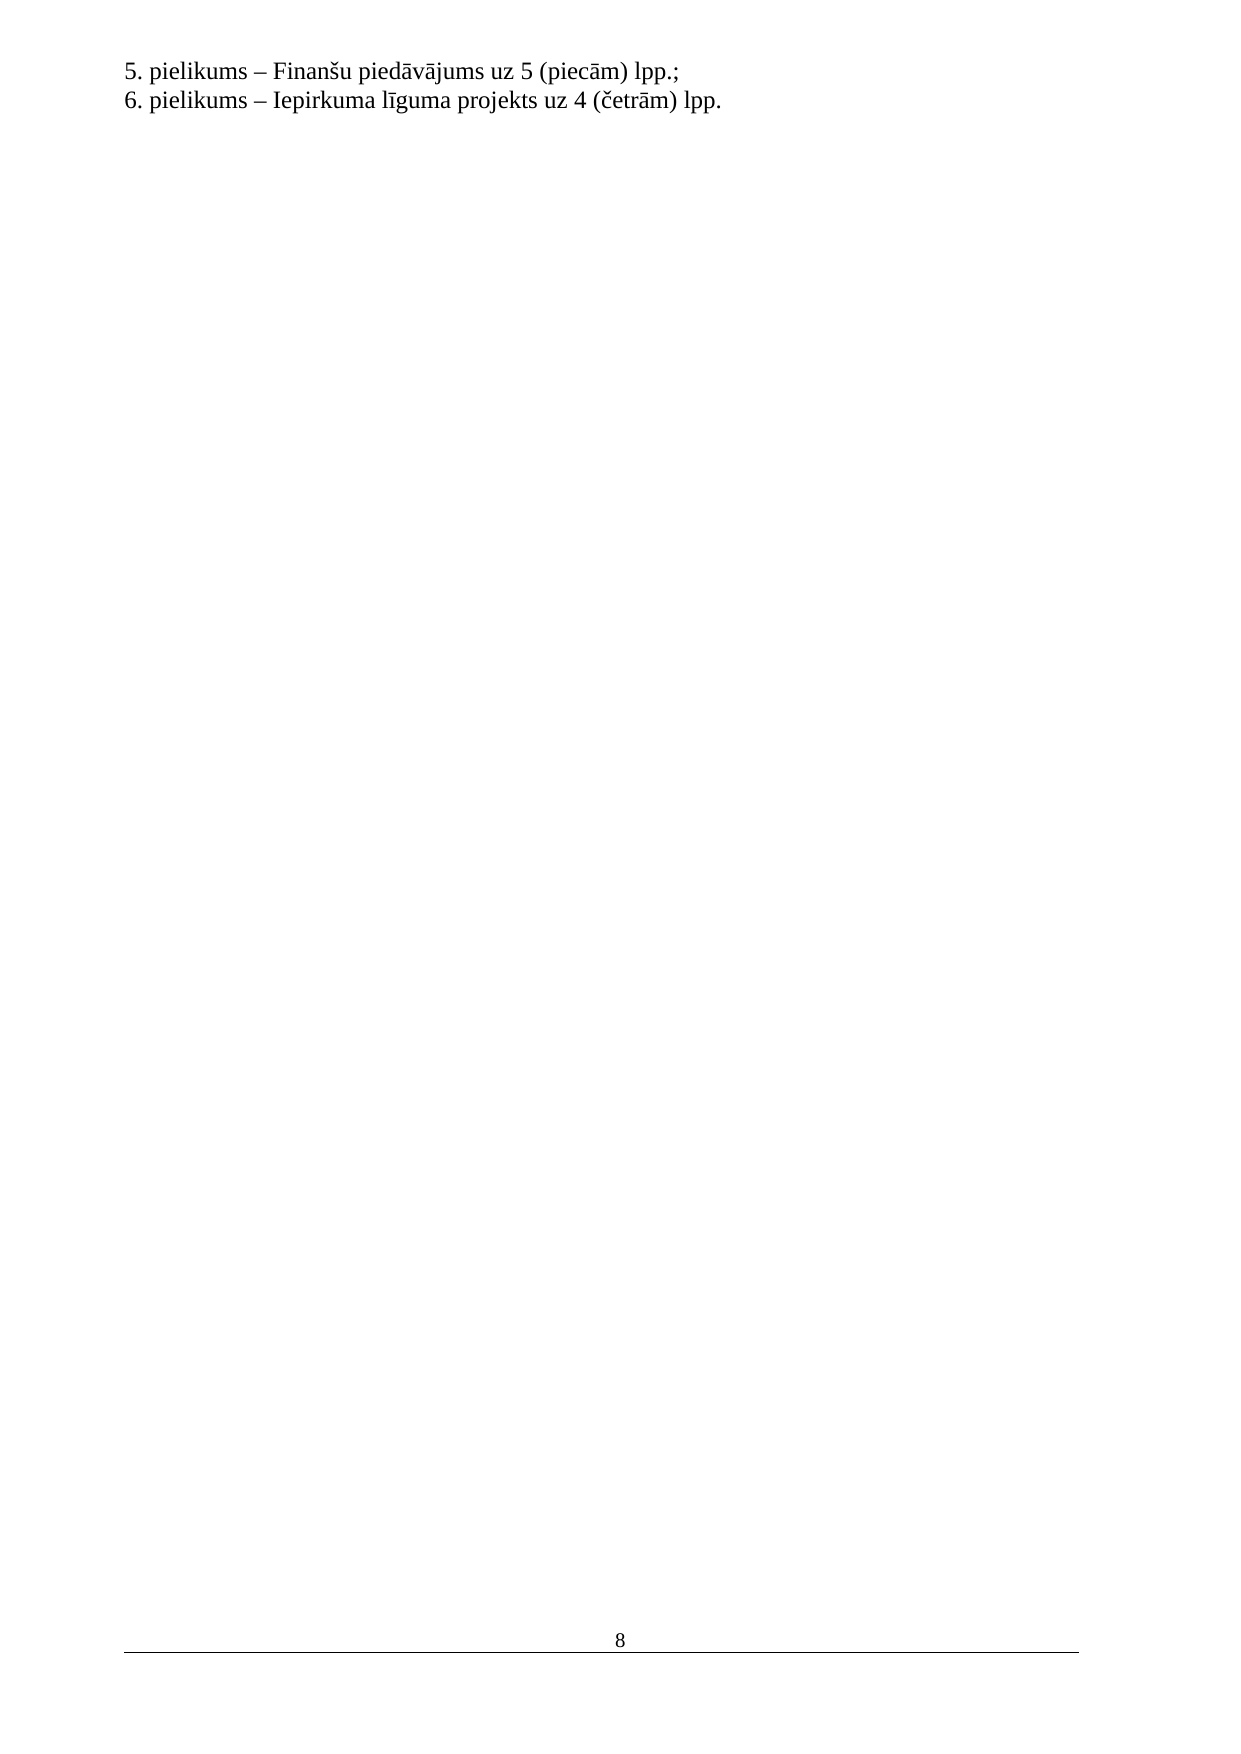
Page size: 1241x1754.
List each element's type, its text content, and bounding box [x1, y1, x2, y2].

text 6. pielikums – Iepirkuma līguma projekts uz 4 (četrām) lpp. [124, 85, 1113, 114]
text 5. pielikums – Finanšu piedāvājums uz 5 (piecām) lpp.; [124, 56, 1113, 85]
